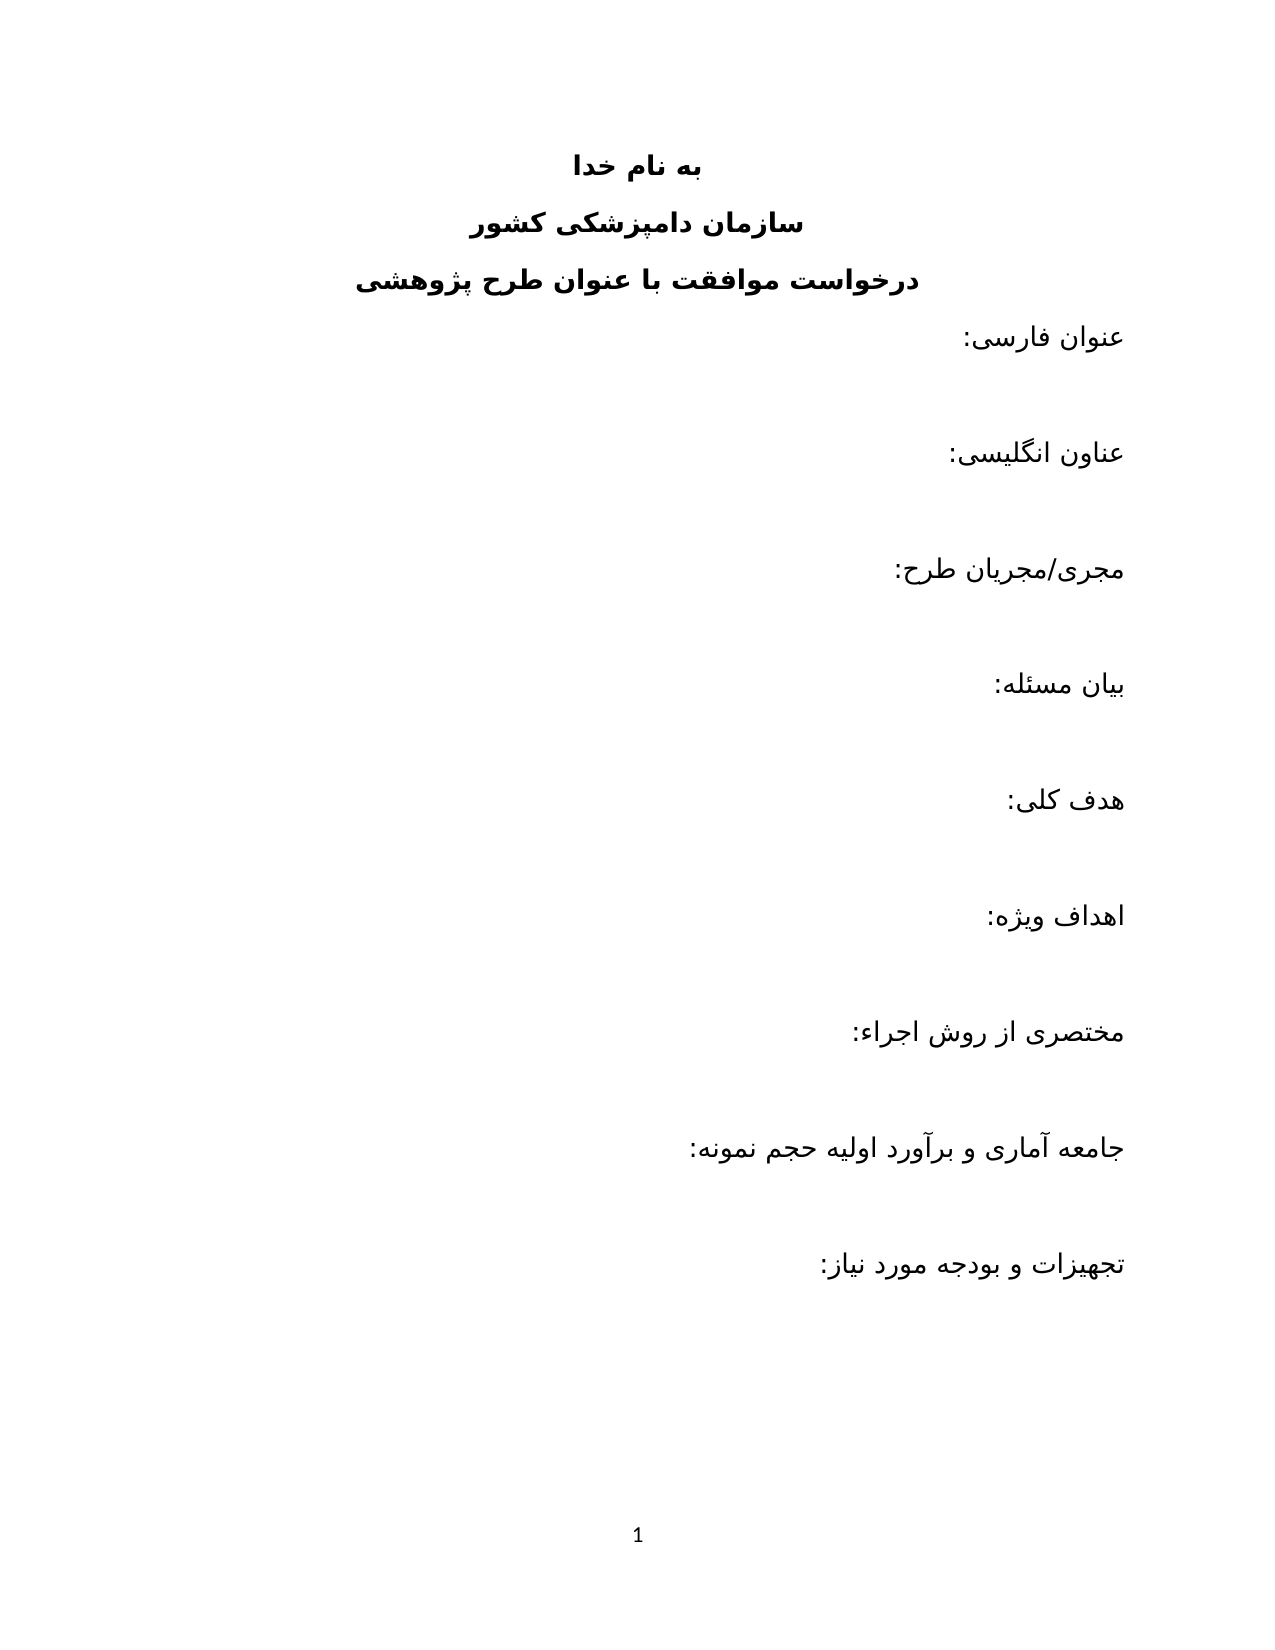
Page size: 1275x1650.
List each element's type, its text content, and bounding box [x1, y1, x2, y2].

text عنوان فارسی: [150, 321, 1125, 353]
text عناون انگلیسی: [150, 437, 1125, 469]
text بیان مسئله: [150, 669, 1125, 700]
text هدف کلی: [150, 784, 1125, 816]
text به نام خدا [150, 150, 1125, 182]
text جامعه آماری و برآورد اولیه حجم نمونه: [150, 1132, 1125, 1164]
text سازمان دامپزشکی کشور [150, 207, 1125, 239]
text درخواست موافقت با عنوان طرح پژوهشی [150, 264, 1125, 296]
text تجهیزات و بودجه مورد نیاز: [150, 1248, 1125, 1279]
text مختصری از روش اجراء: [150, 1016, 1125, 1048]
text مجری/مجریان طرح: [150, 553, 1125, 584]
text اهداف ویژه: [150, 900, 1125, 932]
